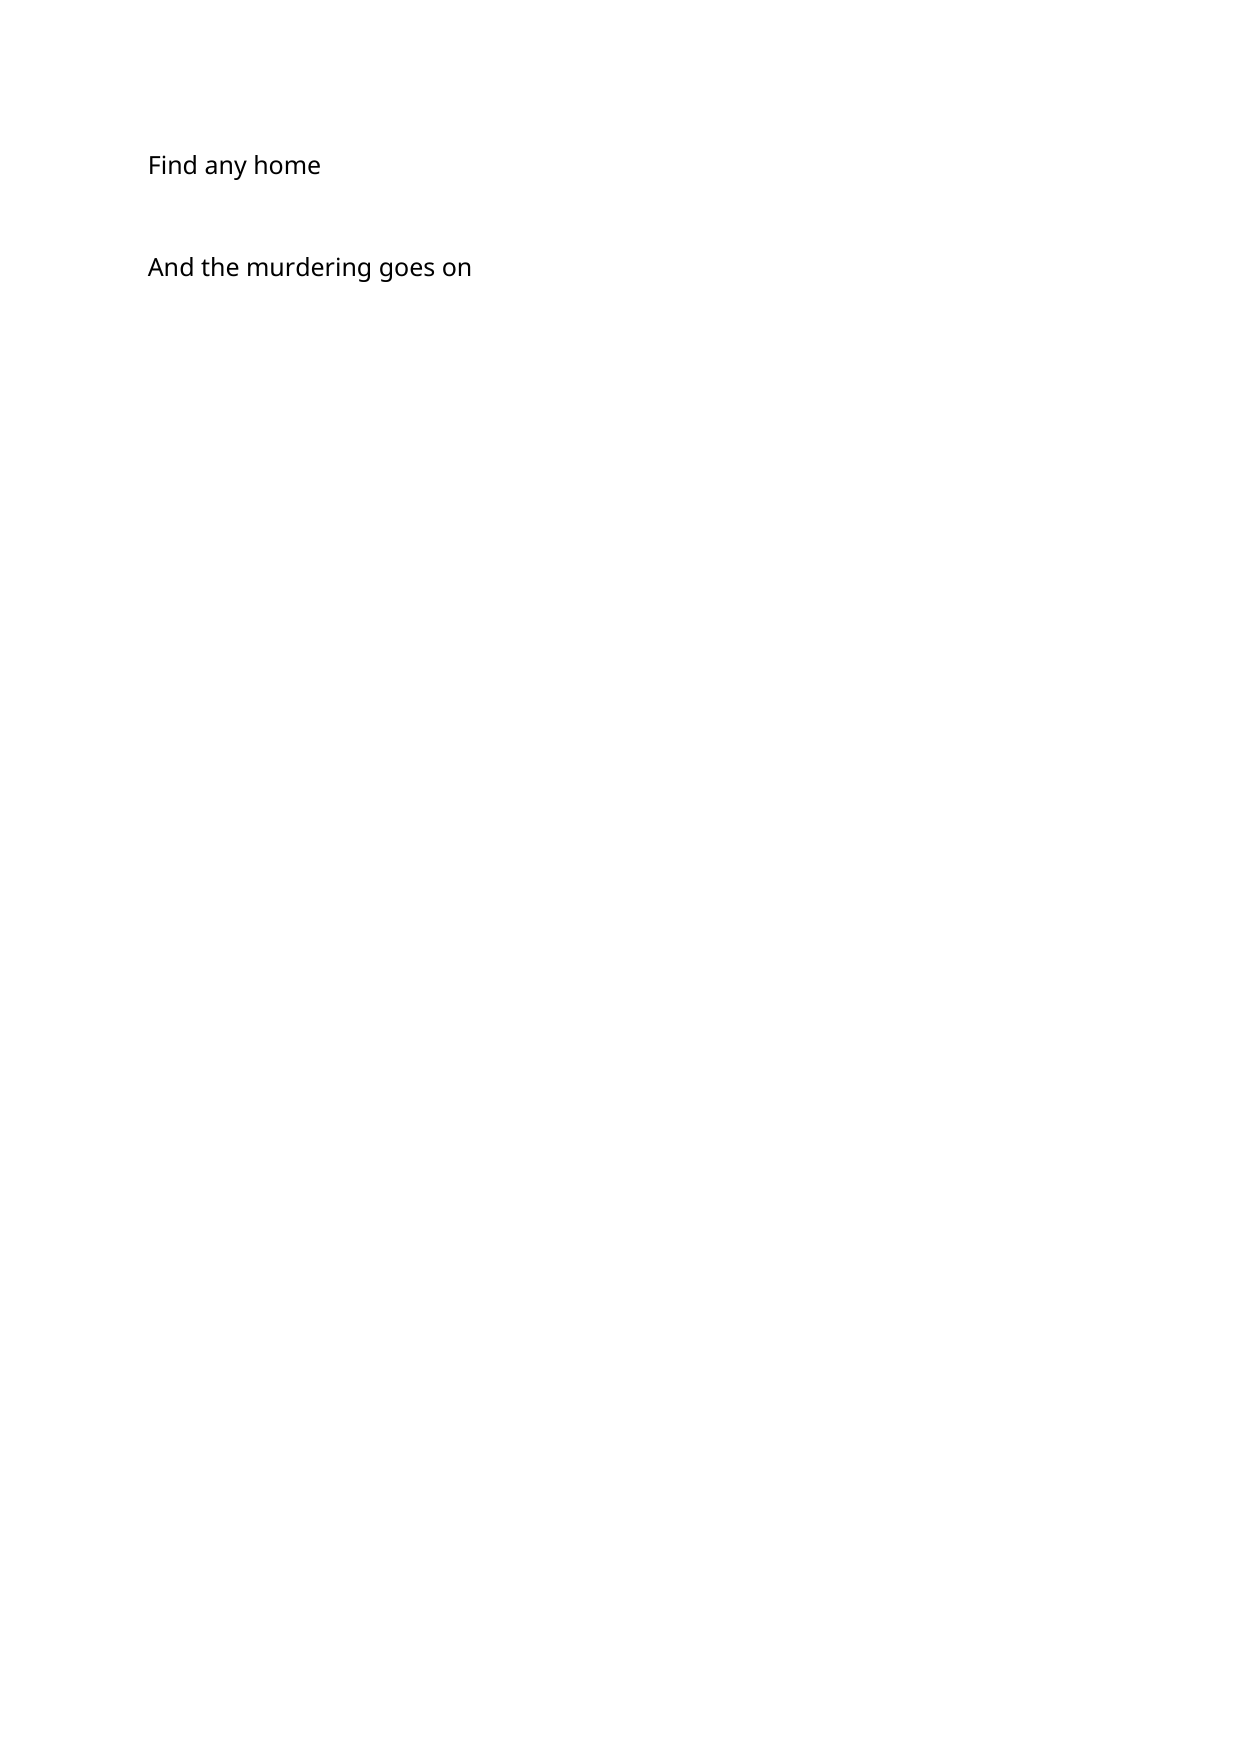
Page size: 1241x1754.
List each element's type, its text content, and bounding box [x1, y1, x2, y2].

text And the murdering goes on [148, 250, 1093, 284]
text Find any home [148, 148, 1093, 182]
